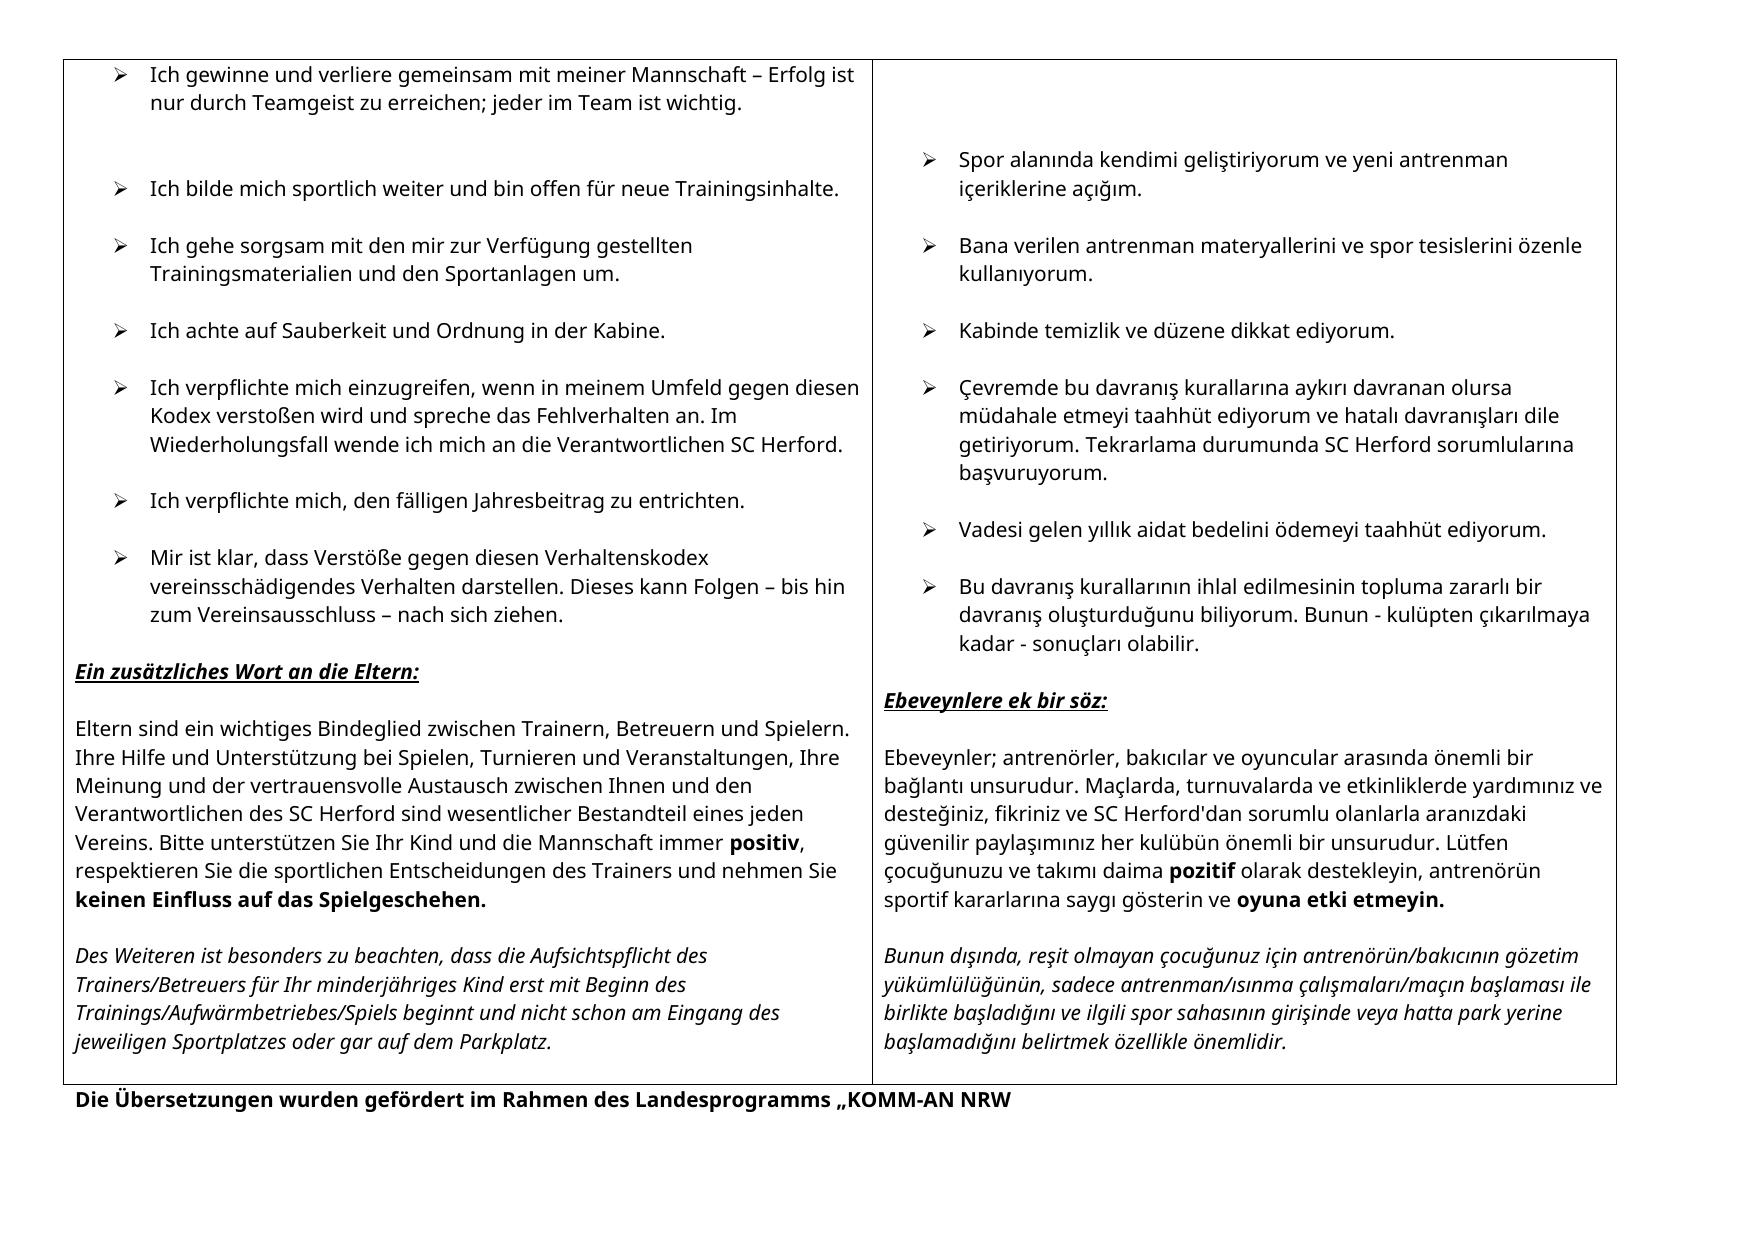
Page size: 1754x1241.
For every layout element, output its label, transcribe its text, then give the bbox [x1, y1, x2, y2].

text Die Übersetzungen wurden gefördert im Rahmen des Landesprogramms „KOMM-AN NRW [75, 1085, 1679, 1113]
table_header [64, 60, 872, 1084]
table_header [873, 60, 1616, 1084]
